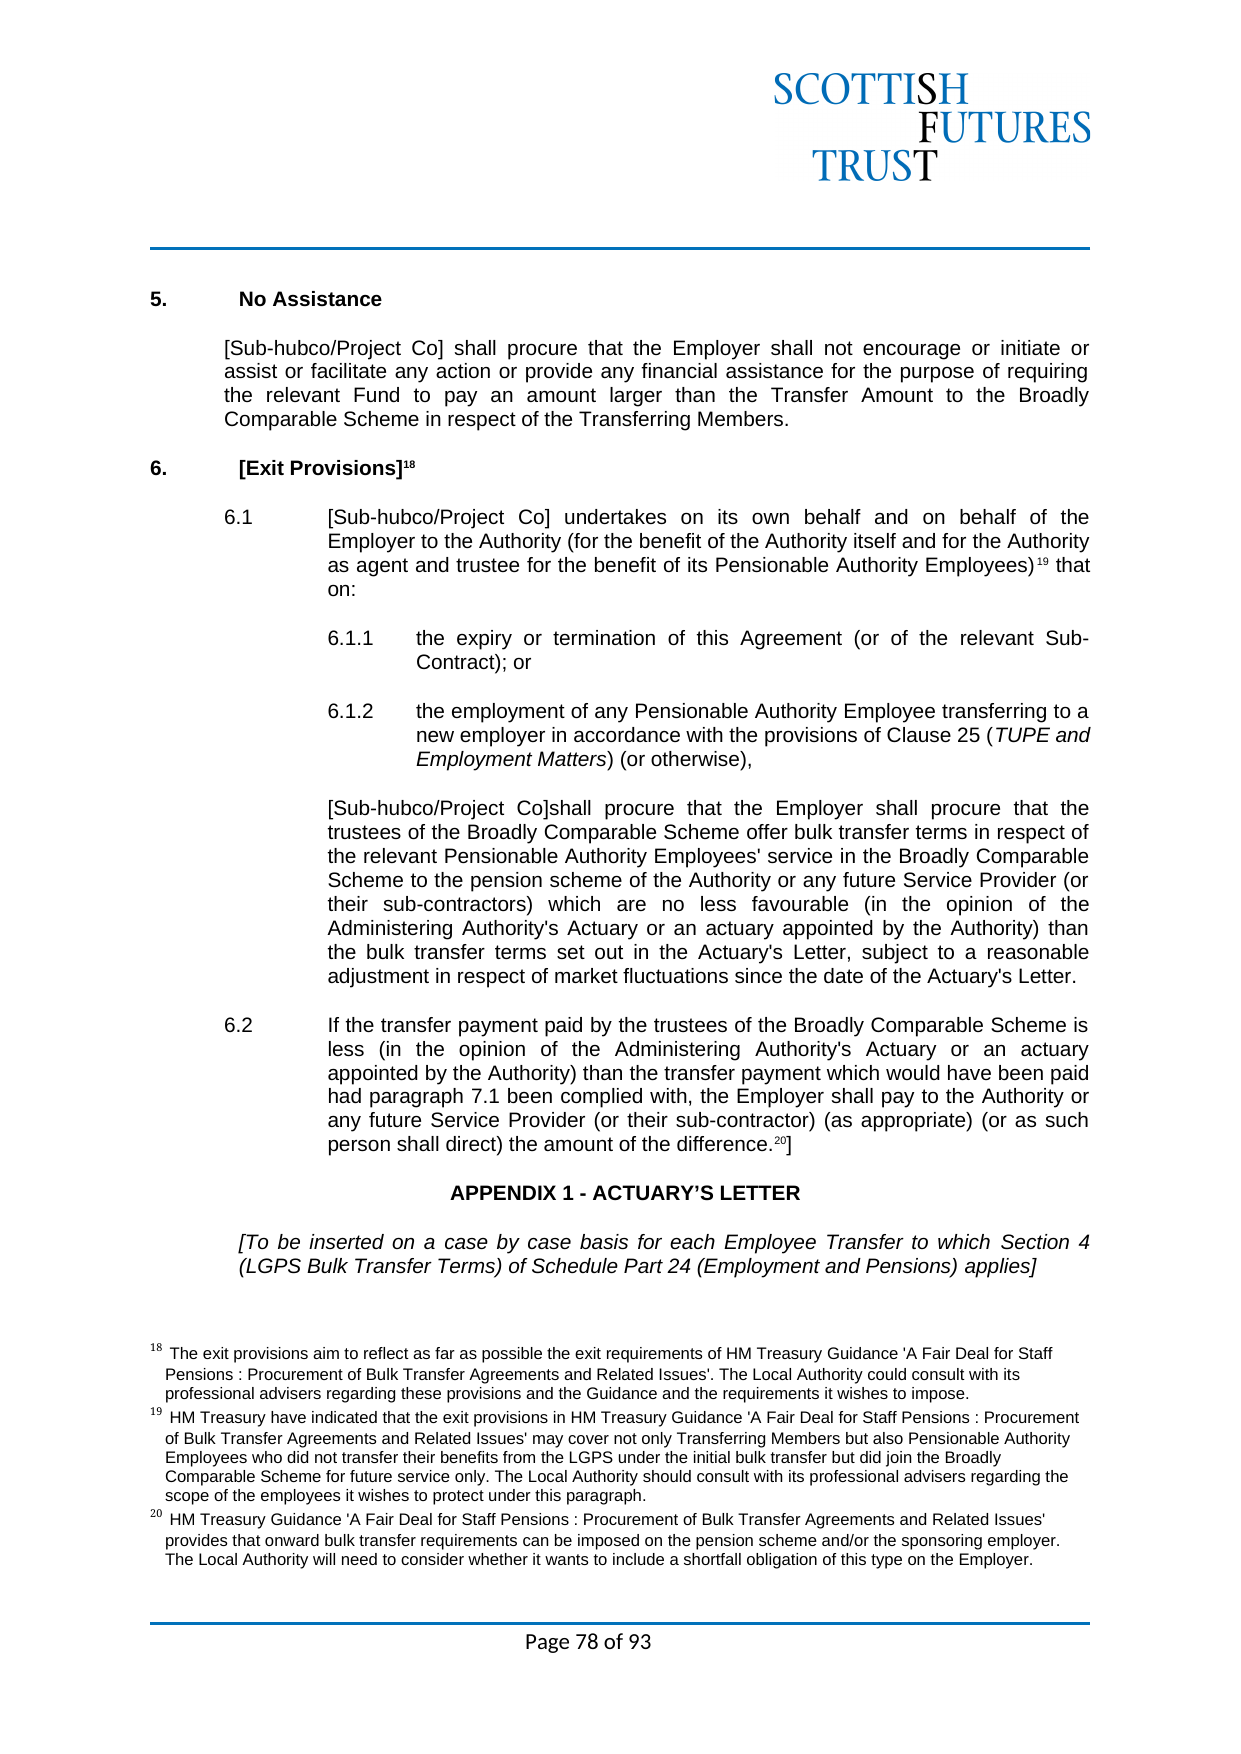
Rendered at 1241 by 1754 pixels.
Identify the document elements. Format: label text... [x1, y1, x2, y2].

text [To be inserted on a case by case basis for each Employee Transfer to which Section 4 (LGPS Bulk Transfer Terms) of Schedule Part 24 (Employment and Pensions) applies] [239, 1230, 1090, 1278]
list the expiry or termination of this Agreement (or of the relevant Sub-Contract); or [327, 626, 1090, 674]
text [Sub-hubco/Project Co] shall procure that the Employer shall not encourage or initiate or assist or facilitate any action or provide any financial assistance for the purpose of requiring the relevant Fund to pay an amount larger than the Transfer Amount to the Broadly Comparable Scheme in respect of the Transferring Members. [224, 335, 1090, 431]
picture [774, 73, 1091, 181]
list the employment of any Pensionable Authority Employee transferring to a new employer in accordance with the provisions of Clause 25 (TUPE and Employment Matters) (or otherwise), [327, 699, 1090, 771]
text 6.2 If the transfer payment paid by the trustees of the Broadly Comparable Scheme is less (in the opinion of the Administering Authority's Actuary or an actuary appointed by the Authority) than the transfer payment which would have been paid had paragraph 7.1 been complied with, the Employer shall pay to the Authority or any future Service Provider (or their sub-contractor) (as appropriate) (or as such person shall direct) the amount of the difference.] [224, 1012, 1090, 1156]
list [Exit Provisions] [150, 456, 1090, 480]
text APPENDIX 1 - ACTUARY’S LETTER [375, 1181, 1090, 1205]
list [Sub-hubco/Project Co]shall procure that the Employer shall procure that the trustees of the Broadly Comparable Scheme offer bulk transfer terms in respect of the relevant Pensionable Authority Employees' service in the Broadly Comparable Scheme to the pension scheme of the Authority or any future Service Provider (or their sub-contractors) which are no less favourable (in the opinion of the Administering Authority's Actuary or an actuary appointed by the Authority) than the bulk transfer terms set out in the Actuary's Letter, subject to a reasonable adjustment in respect of market fluctuations since the date of the Actuary's Letter. [327, 796, 1090, 987]
list No Assistance [150, 286, 1090, 310]
text 6.1 [Sub-hubco/Project Co] undertakes on its own behalf and on behalf of the Employer to the Authority (for the benefit of the Authority itself and for the Authority as agent and trustee for the benefit of its Pensionable Authority Employees) that on: [224, 505, 1090, 601]
